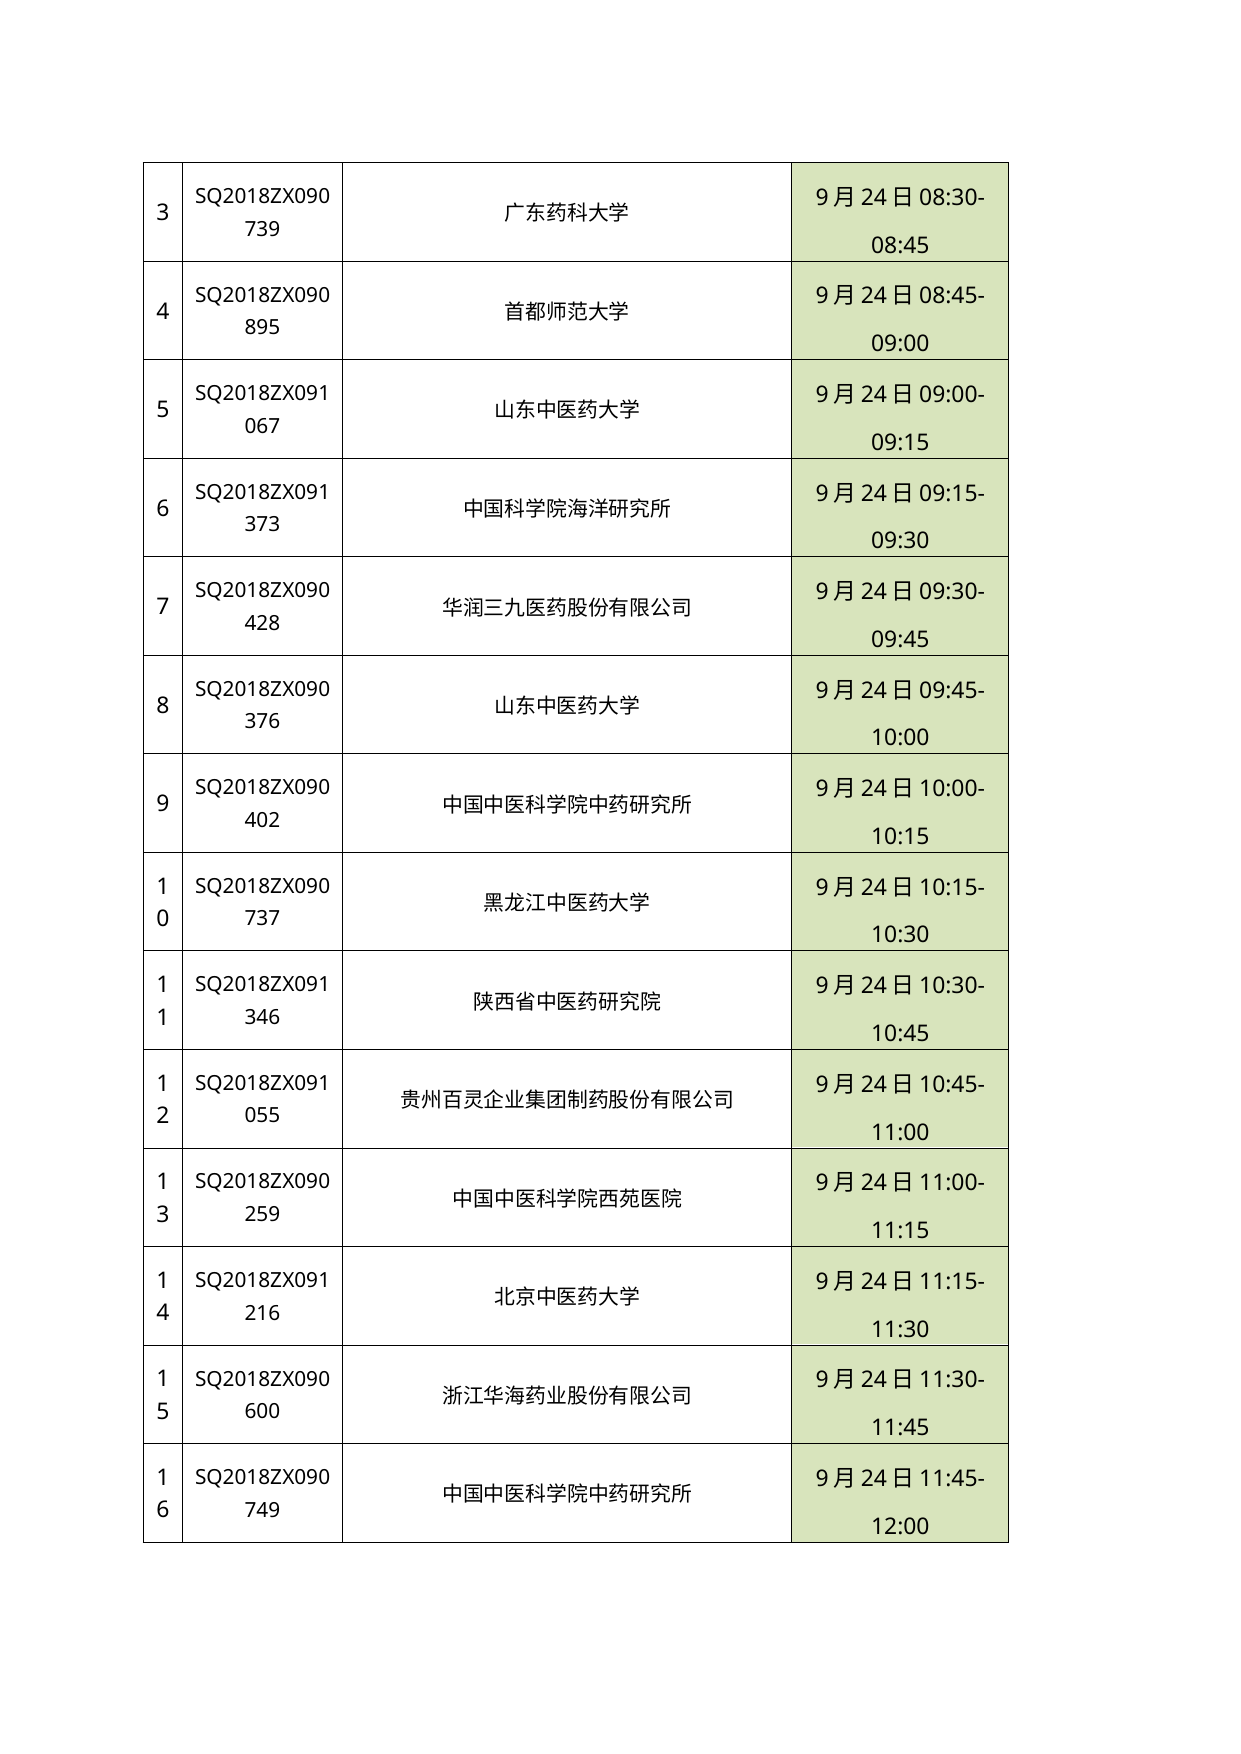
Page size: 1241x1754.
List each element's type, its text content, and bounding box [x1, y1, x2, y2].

table_cell SQ2018ZX090259 [183, 1149, 342, 1246]
table_cell SQ2018ZX090376 [183, 656, 342, 753]
table_cell 中国科学院海洋研究所 [343, 459, 791, 556]
table_cell 9月24日09:45-10:00 [792, 656, 1008, 753]
table_cell 4 [144, 262, 182, 359]
table_cell SQ2018ZX090737 [183, 853, 342, 950]
table_cell SQ2018ZX090739 [183, 163, 342, 261]
table_cell 9月24日11:45-12:00 [792, 1444, 1008, 1542]
table_cell SQ2018ZX091373 [183, 459, 342, 556]
table_cell 9月24日10:15-10:30 [792, 853, 1008, 950]
table_cell SQ2018ZX091067 [183, 360, 342, 458]
table_cell 9月24日11:30-11:45 [792, 1346, 1008, 1443]
table_cell 中国中医科学院西苑医院 [343, 1149, 791, 1246]
table_cell 山东中医药大学 [343, 656, 791, 753]
table_cell SQ2018ZX090600 [183, 1346, 342, 1443]
table_cell 7 [144, 557, 182, 655]
table_cell SQ2018ZX091055 [183, 1050, 342, 1147]
table_cell 北京中医药大学 [343, 1247, 791, 1344]
table_cell 9月24日11:00-11:15 [792, 1149, 1008, 1246]
table_cell SQ2018ZX090402 [183, 754, 342, 852]
table_cell 9月24日08:45-09:00 [792, 262, 1008, 359]
table_cell 13 [144, 1149, 182, 1246]
table_cell 9月24日09:15-09:30 [792, 459, 1008, 556]
table_cell 12 [144, 1050, 182, 1147]
table_cell 首都师范大学 [343, 262, 791, 359]
table_cell 9月24日10:00-10:15 [792, 754, 1008, 852]
table_cell SQ2018ZX091346 [183, 951, 342, 1049]
table_cell SQ2018ZX091216 [183, 1247, 342, 1344]
table_cell 9月24日10:45-11:00 [792, 1050, 1008, 1147]
table_cell 16 [144, 1444, 182, 1542]
table_cell 15 [144, 1346, 182, 1443]
table_cell 11 [144, 951, 182, 1049]
table_cell 9月24日08:30-08:45 [792, 163, 1008, 261]
table_cell 9月24日11:15-11:30 [792, 1247, 1008, 1344]
table_cell 5 [144, 360, 182, 458]
table_cell 10 [144, 853, 182, 950]
table_cell SQ2018ZX090749 [183, 1444, 342, 1542]
table_cell 浙江华海药业股份有限公司 [343, 1346, 791, 1443]
table_cell 陕西省中医药研究院 [343, 951, 791, 1049]
table_cell 山东中医药大学 [343, 360, 791, 458]
table_cell 14 [144, 1247, 182, 1344]
table_cell 华润三九医药股份有限公司 [343, 557, 791, 655]
table_cell 8 [144, 656, 182, 753]
table_cell 9月24日09:00-09:15 [792, 360, 1008, 458]
table_cell 9月24日10:30-10:45 [792, 951, 1008, 1049]
table_cell 贵州百灵企业集团制药股份有限公司 [343, 1050, 791, 1147]
table_cell 中国中医科学院中药研究所 [343, 1444, 791, 1542]
table_cell 3 [144, 163, 182, 261]
table_cell SQ2018ZX090428 [183, 557, 342, 655]
table_cell 9月24日09:30-09:45 [792, 557, 1008, 655]
table_cell SQ2018ZX090895 [183, 262, 342, 359]
table_cell 9 [144, 754, 182, 852]
table_cell 6 [144, 459, 182, 556]
table_cell 中国中医科学院中药研究所 [343, 754, 791, 852]
table_cell 黑龙江中医药大学 [343, 853, 791, 950]
table_cell 广东药科大学 [343, 163, 791, 261]
